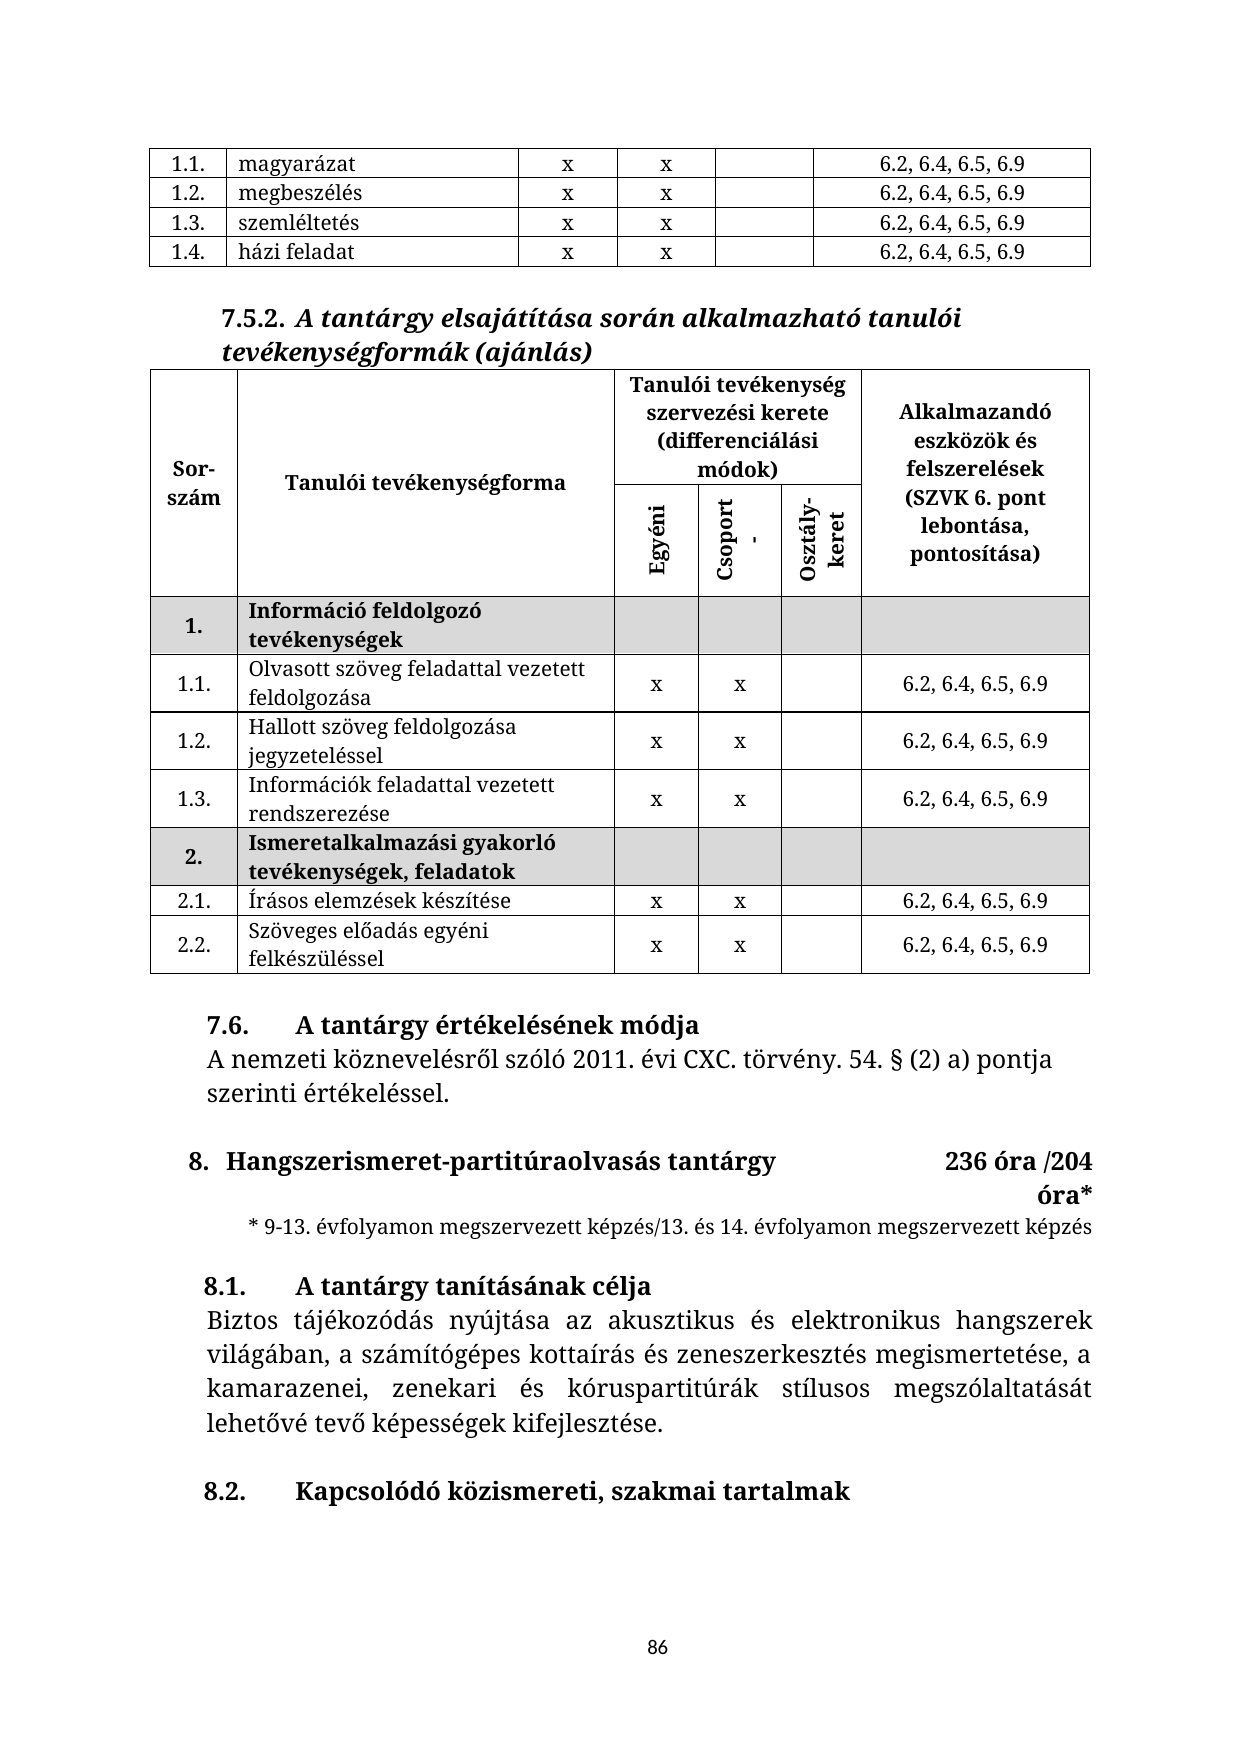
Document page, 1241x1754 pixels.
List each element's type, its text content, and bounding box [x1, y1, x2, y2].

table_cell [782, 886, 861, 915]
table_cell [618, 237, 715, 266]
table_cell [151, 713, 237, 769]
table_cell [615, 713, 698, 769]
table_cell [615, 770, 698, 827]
list A tantárgy tanításának célja [204, 1269, 1093, 1303]
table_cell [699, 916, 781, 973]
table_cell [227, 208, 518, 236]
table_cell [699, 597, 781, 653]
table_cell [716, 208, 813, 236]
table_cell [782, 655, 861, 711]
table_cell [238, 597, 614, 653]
list Hangszerismeret-partitúraolvasás tantárgy 236 óra /204 óra* [148, 1144, 1093, 1212]
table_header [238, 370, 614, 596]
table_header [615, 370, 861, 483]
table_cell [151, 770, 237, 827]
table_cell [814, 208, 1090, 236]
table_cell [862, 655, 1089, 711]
text A nemzeti köznevelésről szóló 2011. évi CXC. törvény. 54. § (2) a) pontja szerinti értékeléssel. [207, 1042, 1093, 1110]
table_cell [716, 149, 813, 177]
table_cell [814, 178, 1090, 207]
list Biztos tájékozódás nyújtása az akusztikus és elektronikus hangszerek világában, a számítógépes kottaírás és zeneszerkesztés megismertetése, a kamarazenei, zenekari és kóruspartitúrák stílusos megszólaltatását lehetővé tevő képességek kifejlesztése. [207, 1303, 1093, 1439]
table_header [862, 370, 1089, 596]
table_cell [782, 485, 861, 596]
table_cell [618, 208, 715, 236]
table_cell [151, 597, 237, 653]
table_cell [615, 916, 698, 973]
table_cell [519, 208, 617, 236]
list Kapcsolódó közismereti, szakmai tartalmak [204, 1473, 1093, 1507]
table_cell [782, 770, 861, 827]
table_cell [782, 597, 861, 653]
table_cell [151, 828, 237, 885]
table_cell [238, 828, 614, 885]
list A tantárgy elsajátítása során alkalmazható tanulói tevékenységformák (ajánlás) [221, 301, 1093, 369]
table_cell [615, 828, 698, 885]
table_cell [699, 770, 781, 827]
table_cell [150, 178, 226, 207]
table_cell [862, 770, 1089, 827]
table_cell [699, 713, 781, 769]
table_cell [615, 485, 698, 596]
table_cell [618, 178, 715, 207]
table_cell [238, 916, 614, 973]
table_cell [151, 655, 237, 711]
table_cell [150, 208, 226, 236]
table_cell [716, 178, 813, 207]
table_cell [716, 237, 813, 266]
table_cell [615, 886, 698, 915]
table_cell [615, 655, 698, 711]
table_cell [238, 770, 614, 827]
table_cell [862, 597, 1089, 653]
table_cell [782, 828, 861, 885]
list A tantárgy értékelésének módja [207, 1008, 1093, 1042]
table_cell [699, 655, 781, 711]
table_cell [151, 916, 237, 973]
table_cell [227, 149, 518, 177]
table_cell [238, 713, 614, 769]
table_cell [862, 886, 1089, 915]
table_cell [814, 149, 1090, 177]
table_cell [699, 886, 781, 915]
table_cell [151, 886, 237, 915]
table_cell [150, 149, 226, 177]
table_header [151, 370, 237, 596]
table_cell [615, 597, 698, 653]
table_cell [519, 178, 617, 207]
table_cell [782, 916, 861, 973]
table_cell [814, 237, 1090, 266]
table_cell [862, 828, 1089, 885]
text * 9-13. évfolyamon megszervezett képzés/13. és 14. évfolyamon megszervezett képzés [185, 1212, 1093, 1241]
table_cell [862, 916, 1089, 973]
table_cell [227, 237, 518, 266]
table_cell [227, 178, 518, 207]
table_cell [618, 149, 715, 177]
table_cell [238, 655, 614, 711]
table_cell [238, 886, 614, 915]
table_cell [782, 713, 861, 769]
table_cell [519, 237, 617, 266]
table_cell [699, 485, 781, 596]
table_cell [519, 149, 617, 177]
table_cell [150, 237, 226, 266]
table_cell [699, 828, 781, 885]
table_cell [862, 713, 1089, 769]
